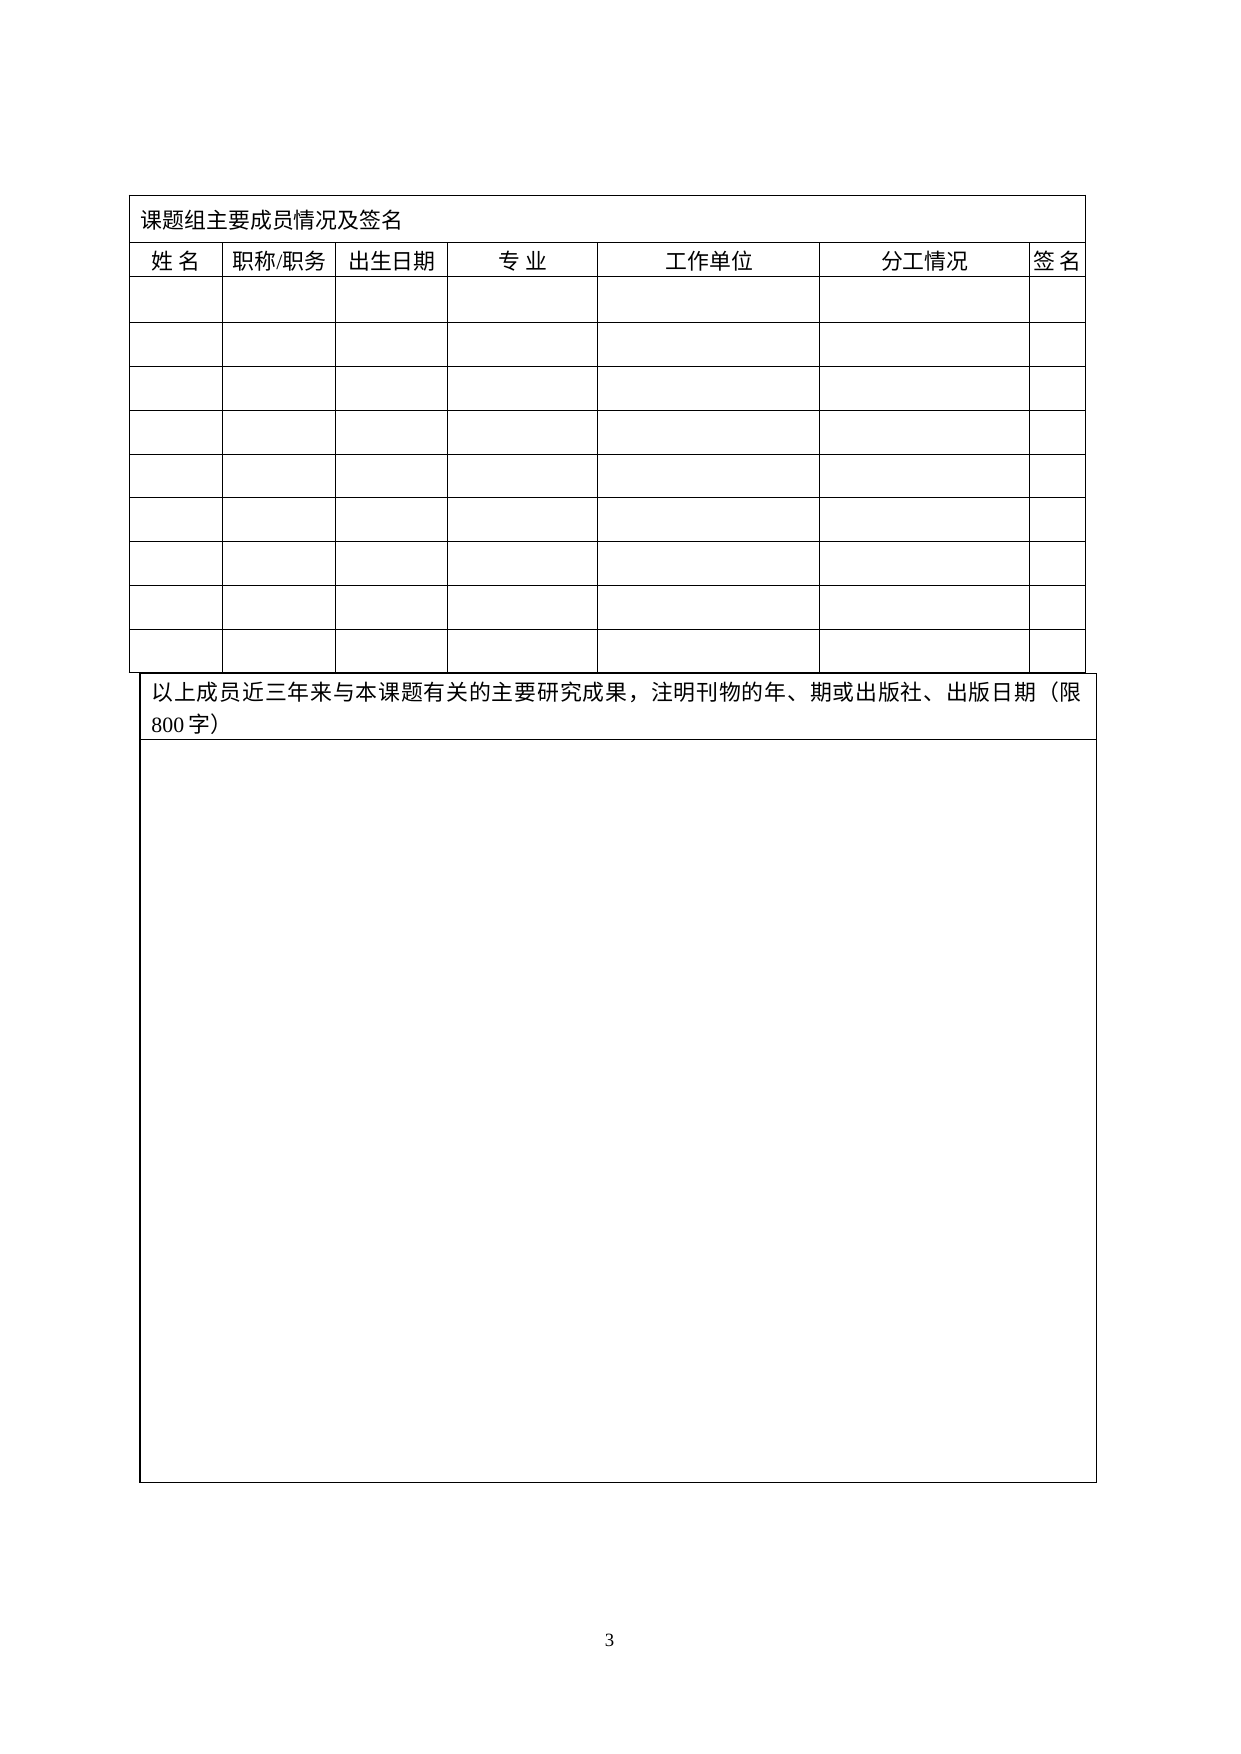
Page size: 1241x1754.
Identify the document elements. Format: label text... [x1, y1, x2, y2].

table_cell [141, 740, 1096, 1482]
table_cell [1030, 323, 1085, 366]
table_cell [336, 323, 447, 366]
table_header 课题组主要成员情况及签名 [130, 196, 1085, 242]
table_cell [130, 277, 222, 322]
table_cell [598, 630, 819, 672]
table_cell [223, 323, 335, 366]
table_cell [598, 277, 819, 322]
table_cell [336, 277, 447, 322]
table_cell [336, 411, 447, 453]
table_cell [448, 498, 597, 541]
table_cell [336, 542, 447, 585]
table_cell [448, 542, 597, 585]
table_cell [1030, 367, 1085, 410]
table_cell [820, 367, 1029, 410]
table_cell [130, 630, 222, 672]
table_cell [598, 586, 819, 628]
table_cell [336, 498, 447, 541]
table_cell 职称/职务 [223, 243, 335, 276]
table_cell [336, 367, 447, 410]
table_cell [223, 630, 335, 672]
table_cell [448, 277, 597, 322]
table_cell [598, 542, 819, 585]
table_cell [820, 630, 1029, 672]
table_cell [448, 630, 597, 672]
table_cell [130, 367, 222, 410]
table_cell 签 名 [1030, 243, 1085, 276]
table_cell [820, 411, 1029, 453]
table_cell [448, 455, 597, 497]
table_cell [130, 498, 222, 541]
table_cell [1030, 630, 1085, 672]
table_cell [448, 411, 597, 453]
table_cell [598, 455, 819, 497]
table_cell [223, 411, 335, 453]
table_cell [336, 630, 447, 672]
table_cell 专 业 [448, 243, 597, 276]
table_cell [336, 455, 447, 497]
table_cell [1030, 277, 1085, 322]
table_cell [130, 411, 222, 453]
table_cell [130, 542, 222, 585]
table_cell [448, 323, 597, 366]
table_cell [1030, 411, 1085, 453]
table_cell 姓 名 [130, 243, 222, 276]
table_cell [336, 586, 447, 628]
table_cell [598, 367, 819, 410]
table_cell [223, 455, 335, 497]
table_cell [1030, 455, 1085, 497]
table_cell [598, 323, 819, 366]
table_cell [1030, 586, 1085, 628]
table_cell [820, 498, 1029, 541]
table_cell [598, 498, 819, 541]
table_cell [820, 277, 1029, 322]
table_cell [820, 455, 1029, 497]
table_cell [130, 323, 222, 366]
table_cell 分工情况 [820, 243, 1029, 276]
table_cell [223, 498, 335, 541]
table_cell [820, 323, 1029, 366]
table_cell [448, 586, 597, 628]
table_cell [598, 411, 819, 453]
table_cell [1030, 498, 1085, 541]
table_cell [820, 542, 1029, 585]
table_cell [1030, 542, 1085, 585]
table_cell 工作单位 [598, 243, 819, 276]
table_cell [820, 586, 1029, 628]
table_cell [223, 277, 335, 322]
table_cell [223, 586, 335, 628]
table_cell 出生日期 [336, 243, 447, 276]
table_cell [223, 367, 335, 410]
table_cell [130, 586, 222, 628]
table_cell [448, 367, 597, 410]
table_cell [130, 455, 222, 497]
table_header 以上成员近三年来与本课题有关的主要研究成果，注明刊物的年、期或出版社、出版日期（限800字） [141, 674, 1096, 739]
table_cell [223, 542, 335, 585]
